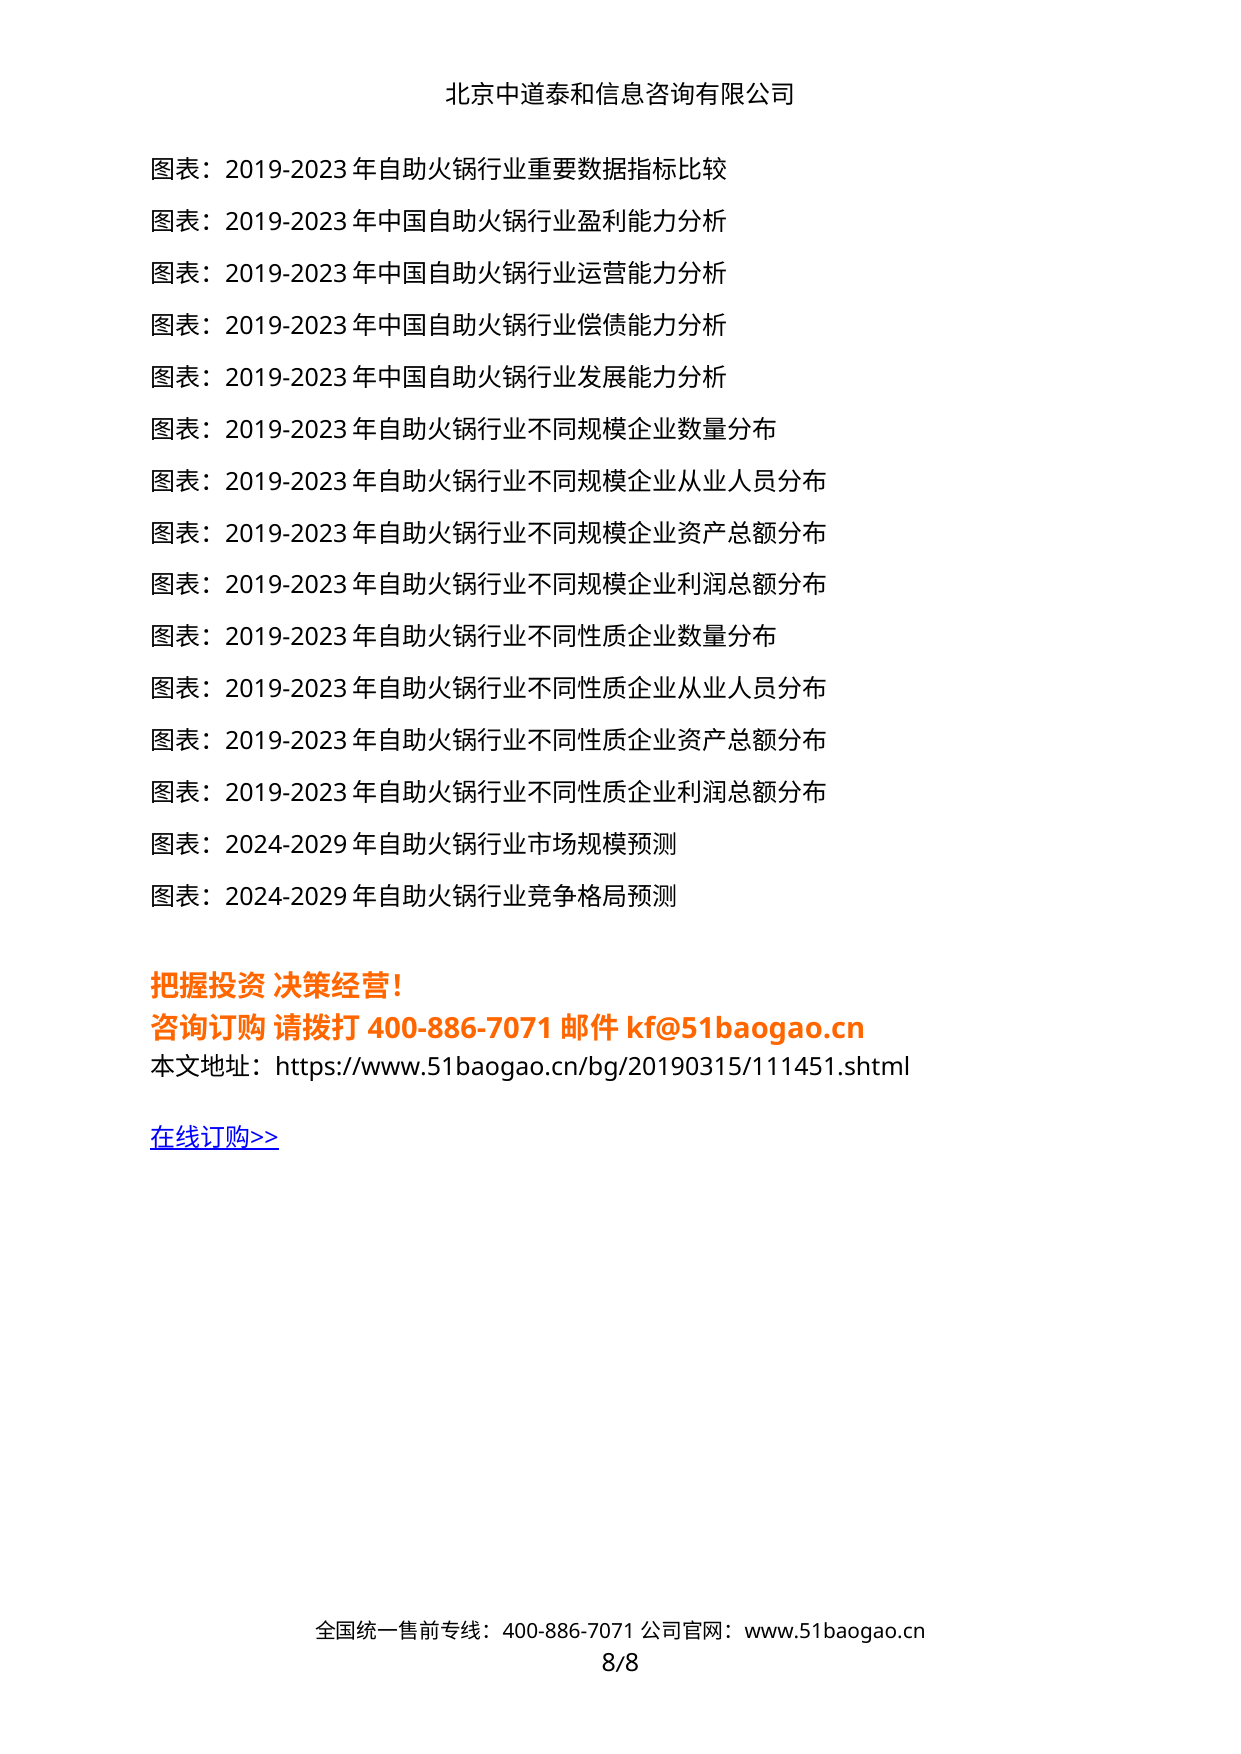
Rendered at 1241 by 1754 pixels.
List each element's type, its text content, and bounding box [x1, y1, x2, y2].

text 把握投资 决策经营！咨询订购 请拨打 400-886-7071 邮件 kf@51baogao.cn本文地址：https://www.51baogao.cn/bg/20190315/111451.shtml [150, 928, 1090, 1083]
text 图表：2019-2023年自助火锅行业不同性质企业从业人员分布 [150, 669, 1090, 705]
text 图表：2019-2023年中国自助火锅行业盈利能力分析 [150, 202, 1090, 238]
text 图表：2019-2023年中国自助火锅行业偿债能力分析 [150, 306, 1090, 342]
text 图表：2019-2023年自助火锅行业不同规模企业从业人员分布 [150, 461, 1090, 497]
text 图表：2024-2029年自助火锅行业竞争格局预测 [150, 876, 1090, 912]
text 图表：2019-2023年中国自助火锅行业发展能力分析 [150, 357, 1090, 394]
text 在线订购>> [150, 1083, 1090, 1153]
text 图表：2019-2023年自助火锅行业不同规模企业利润总额分布 [150, 565, 1090, 601]
text 图表：2019-2023年自助火锅行业不同性质企业资产总额分布 [150, 721, 1090, 757]
text 图表：2019-2023年自助火锅行业不同规模企业数量分布 [150, 409, 1090, 446]
text 图表：2024-2029年自助火锅行业市场规模预测 [150, 824, 1090, 861]
text 图表：2019-2023年自助火锅行业不同性质企业利润总额分布 [150, 772, 1090, 809]
text 图表：2019-2023年中国自助火锅行业运营能力分析 [150, 254, 1090, 290]
text 图表：2019-2023年自助火锅行业不同规模企业资产总额分布 [150, 513, 1090, 549]
text 图表：2019-2023年自助火锅行业不同性质企业数量分布 [150, 617, 1090, 653]
text 图表：2019-2023年自助火锅行业重要数据指标比较 [150, 150, 1090, 186]
